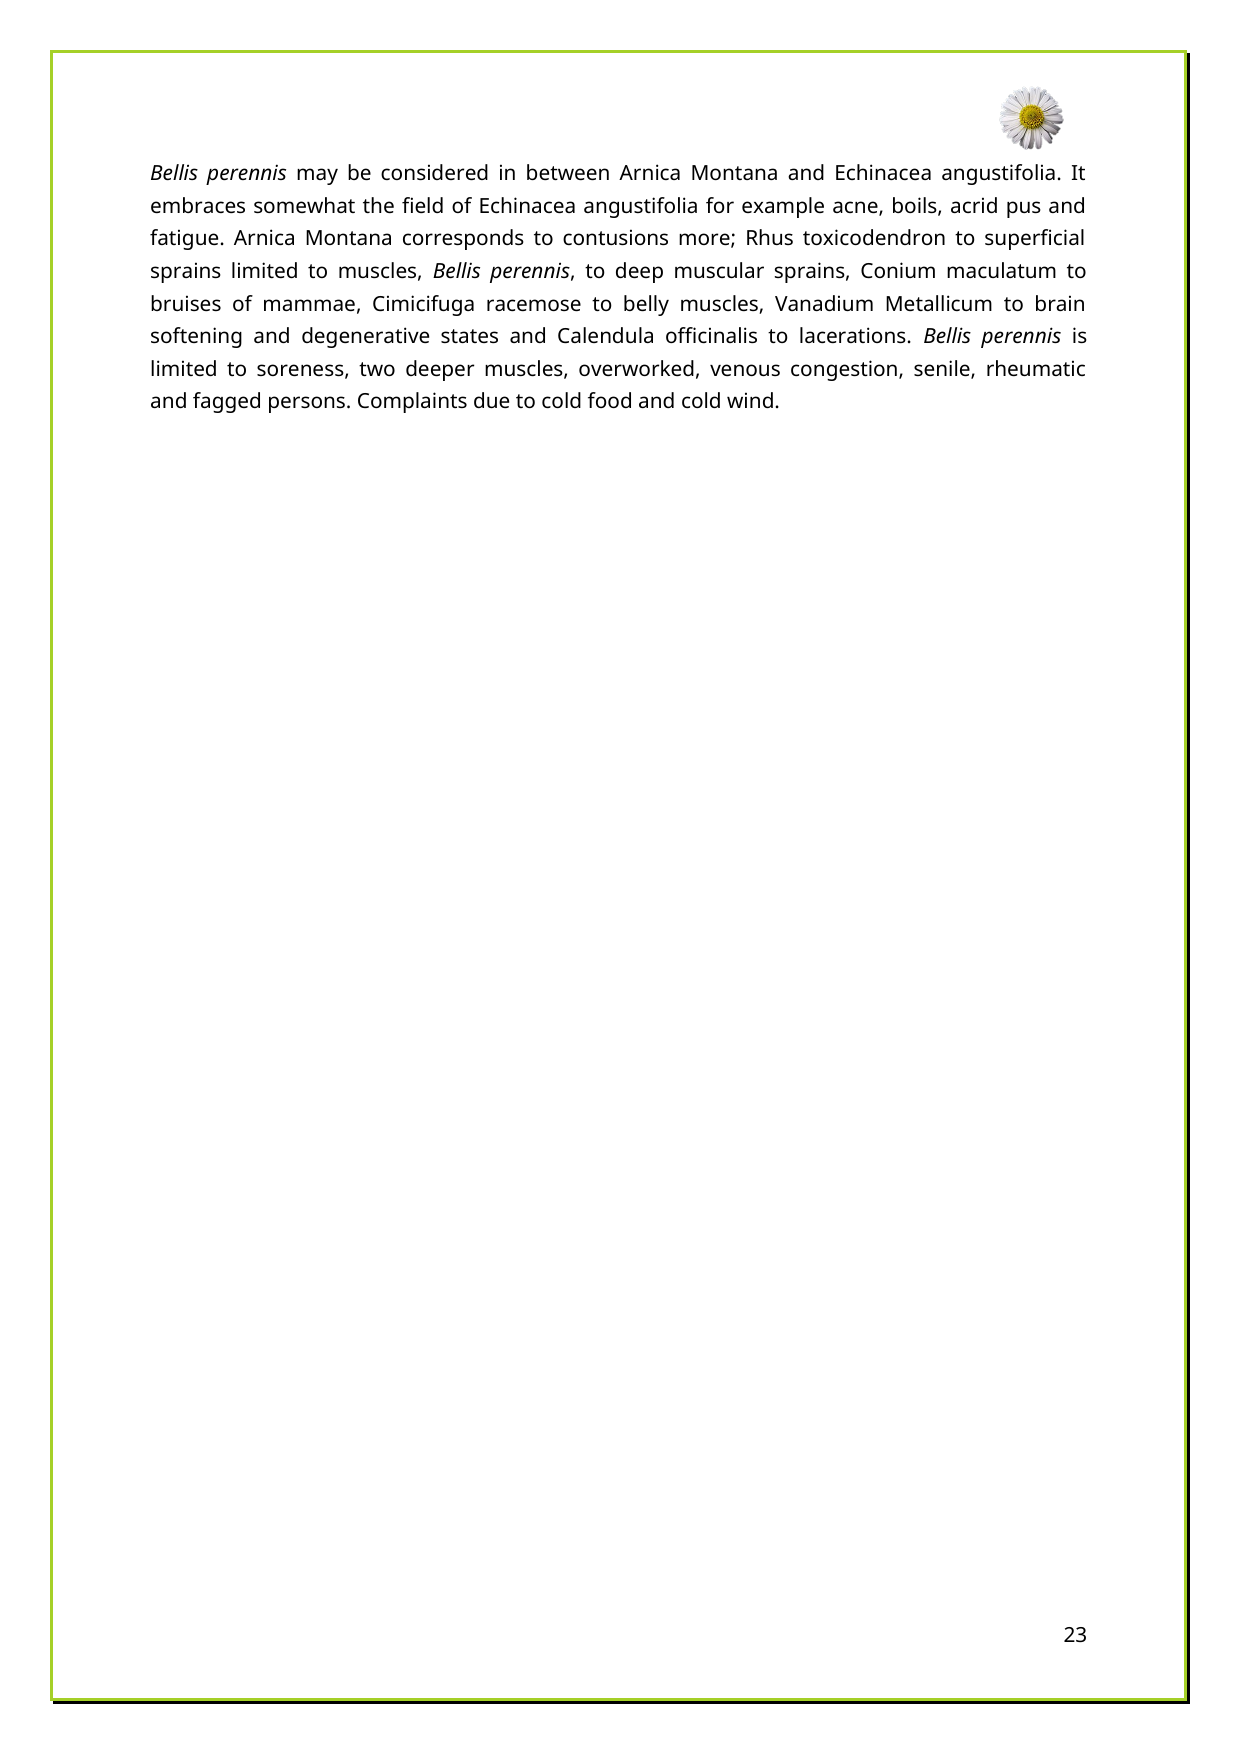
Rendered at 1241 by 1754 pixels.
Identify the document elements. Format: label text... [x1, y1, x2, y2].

picture [974, 73, 1088, 159]
text Bellis perennis may be considered in between Arnica Montana and Echinacea angustifolia. It embraces somewhat the field of Echinacea angustifolia for example acne, boils, acrid pus and fatigue. Arnica Montana corresponds to contusions more; Rhus toxicodendron to superficial sprains limited to muscles, Bellis perennis, to deep muscular sprains, Conium maculatum to bruises of mammae, Cimicifuga racemose to belly muscles, Vanadium Metallicum to brain softening and degenerative states and Calendula officinalis to lacerations. Bellis perennis is limited to soreness, two deeper muscles, overworked, venous congestion, senile, rheumatic and fagged persons. Complaints due to cold food and cold wind. [150, 158, 1087, 415]
